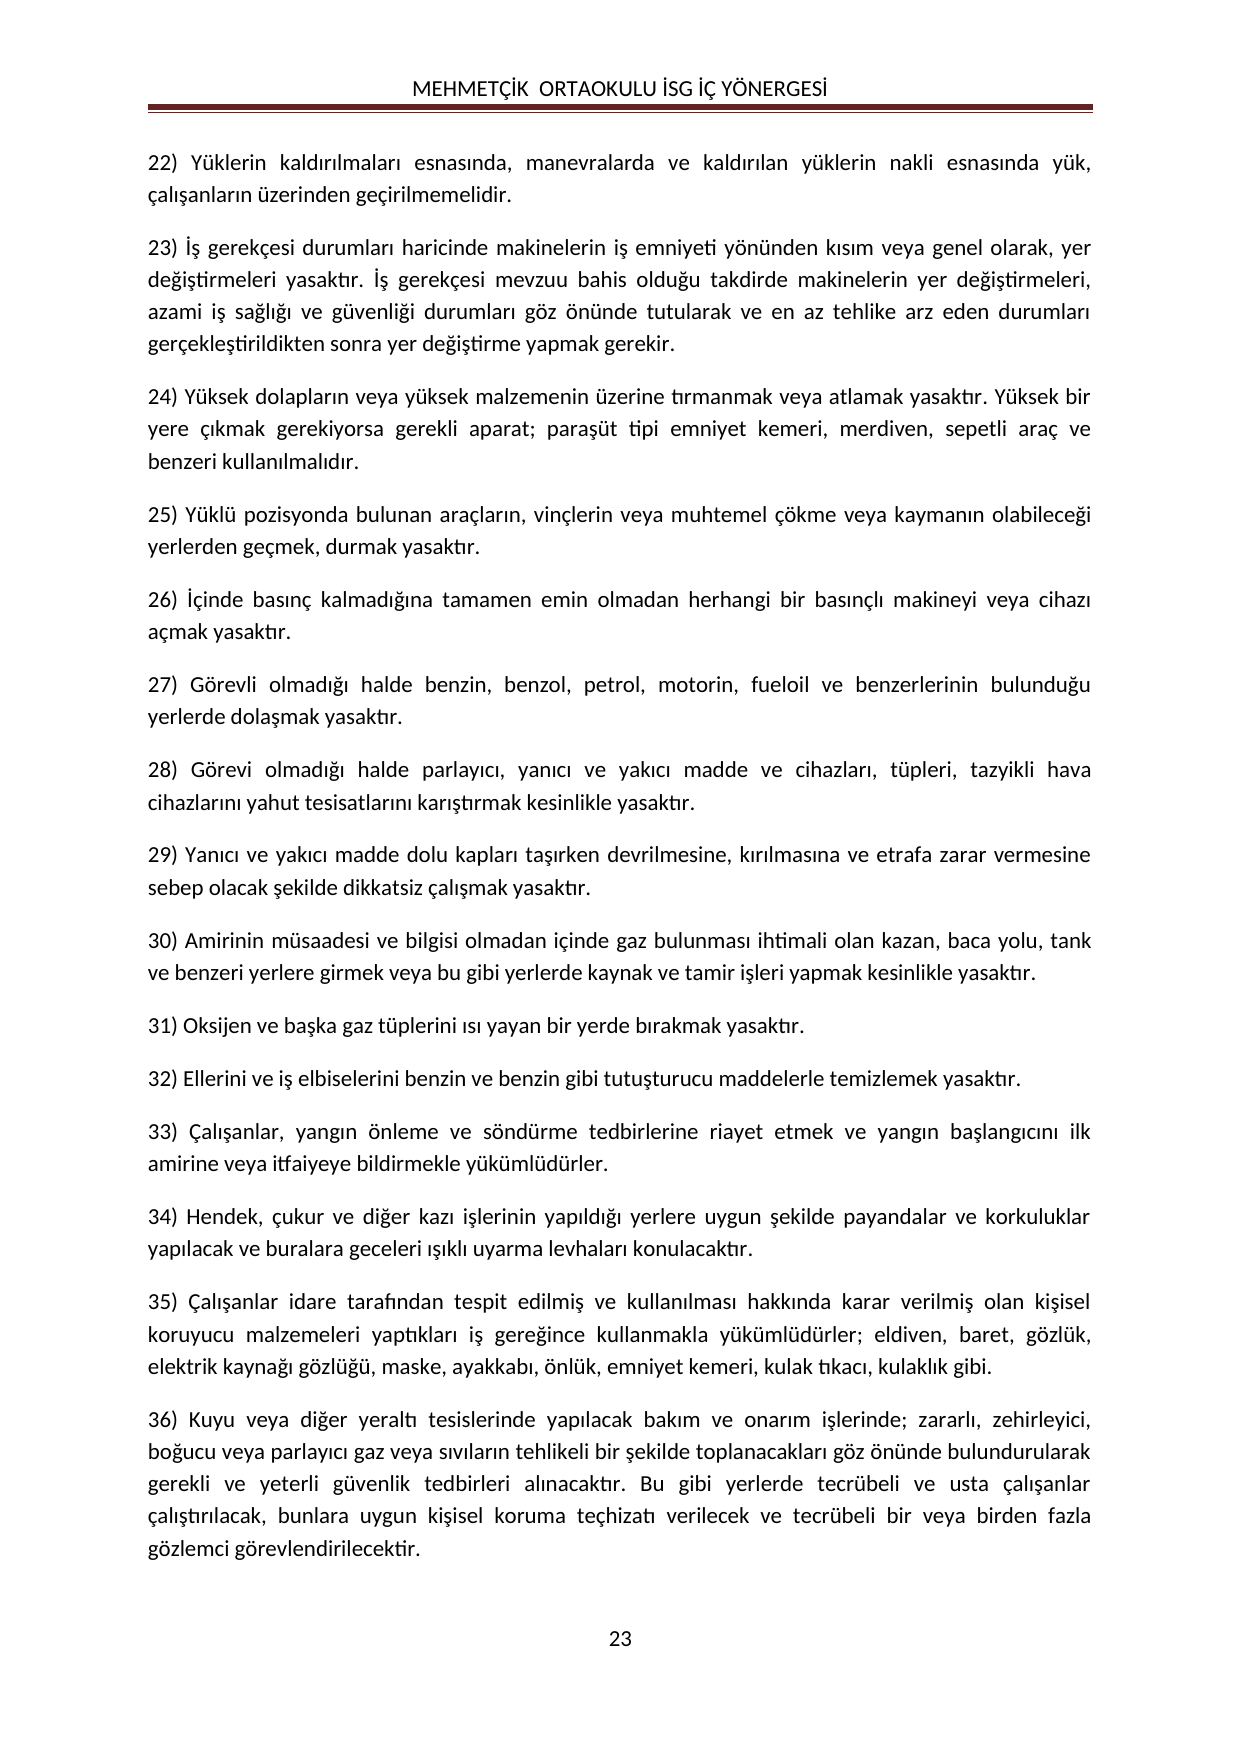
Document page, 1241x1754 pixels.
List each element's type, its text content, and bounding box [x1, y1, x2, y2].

text 28) Görevi olmadığı halde parlayıcı, yanıcı ve yakıcı madde ve cihazları, tüpleri, tazyikli hava cihazlarını yahut tesisatlarını karıştırmak kesinlikle yasaktır. [148, 755, 1093, 816]
text 31) Oksijen ve başka gaz tüplerini ısı yayan bir yerde bırakmak yasaktır. [148, 1011, 1093, 1039]
text 32) Ellerini ve iş elbiselerini benzin ve benzin gibi tutuşturucu maddelerle temizlemek yasaktır. [148, 1064, 1093, 1092]
text 30) Amirinin müsaadesi ve bilgisi olmadan içinde gaz bulunması ihtimali olan kazan, baca yolu, tank ve benzeri yerlere girmek veya bu gibi yerlerde kaynak ve tamir işleri yapmak kesinlikle yasaktır. [148, 926, 1093, 986]
text 36) Kuyu veya diğer yeraltı tesislerinde yapılacak bakım ve onarım işlerinde; zararlı, zehirleyici, boğucu veya parlayıcı gaz veya sıvıların tehlikeli bir şekilde toplanacakları göz önünde bulundurularak gerekli ve yeterli güvenlik tedbirleri alınacaktır. Bu gibi yerlerde tecrübeli ve usta çalışanlar çalıştırılacak, bunlara uygun kişisel koruma teçhizatı verilecek ve tecrübeli bir veya birden fazla gözlemci görevlendirilecektir. [148, 1405, 1093, 1562]
text 34) Hendek, çukur ve diğer kazı işlerinin yapıldığı yerlere uygun şekilde payandalar ve korkuluklar yapılacak ve buralara geceleri ışıklı uyarma levhaları konulacaktır. [148, 1202, 1093, 1262]
text 27) Görevli olmadığı halde benzin, benzol, petrol, motorin, fueloil ve benzerlerinin bulunduğu yerlerde dolaşmak yasaktır. [148, 670, 1093, 730]
text 29) Yanıcı ve yakıcı madde dolu kapları taşırken devrilmesine, kırılmasına ve etrafa zarar vermesine sebep olacak şekilde dikkatsiz çalışmak yasaktır. [148, 841, 1093, 901]
text 24) Yüksek dolapların veya yüksek malzemenin üzerine tırmanmak veya atlamak yasaktır. Yüksek bir yere çıkmak gerekiyorsa gerekli aparat; paraşüt tipi emniyet kemeri, merdiven, sepetli araç ve benzeri kullanılmalıdır. [148, 382, 1093, 475]
text 33) Çalışanlar, yangın önleme ve söndürme tedbirlerine riayet etmek ve yangın başlangıcını ilk amirine veya itfaiyeye bildirmekle yükümlüdürler. [148, 1117, 1093, 1177]
text 25) Yüklü pozisyonda bulunan araçların, vinçlerin veya muhtemel çökme veya kaymanın olabileceği yerlerden geçmek, durmak yasaktır. [148, 500, 1093, 560]
text 22) Yüklerin kaldırılmaları esnasında, manevralarda ve kaldırılan yüklerin nakli esnasında yük, çalışanların üzerinden geçirilmemelidir. [148, 148, 1093, 208]
text 35) Çalışanlar idare tarafından tespit edilmiş ve kullanılması hakkında karar verilmiş olan kişisel koruyucu malzemeleri yaptıkları iş gereğince kullanmakla yükümlüdürler; eldiven, baret, gözlük, elektrik kaynağı gözlüğü, maske, ayakkabı, önlük, emniyet kemeri, kulak tıkacı, kulaklık gibi. [148, 1287, 1093, 1380]
text 26) İçinde basınç kalmadığına tamamen emin olmadan herhangi bir basınçlı makineyi veya cihazı açmak yasaktır. [148, 585, 1093, 645]
text 23) İş gerekçesi durumları haricinde makinelerin iş emniyeti yönünden kısım veya genel olarak, yer değiştirmeleri yasaktır. İş gerekçesi mevzuu bahis olduğu takdirde makinelerin yer değiştirmeleri, azami iş sağlığı ve güvenliği durumları göz önünde tutularak ve en az tehlike arz eden durumları gerçekleştirildikten sonra yer değiştirme yapmak gerekir. [148, 233, 1093, 357]
